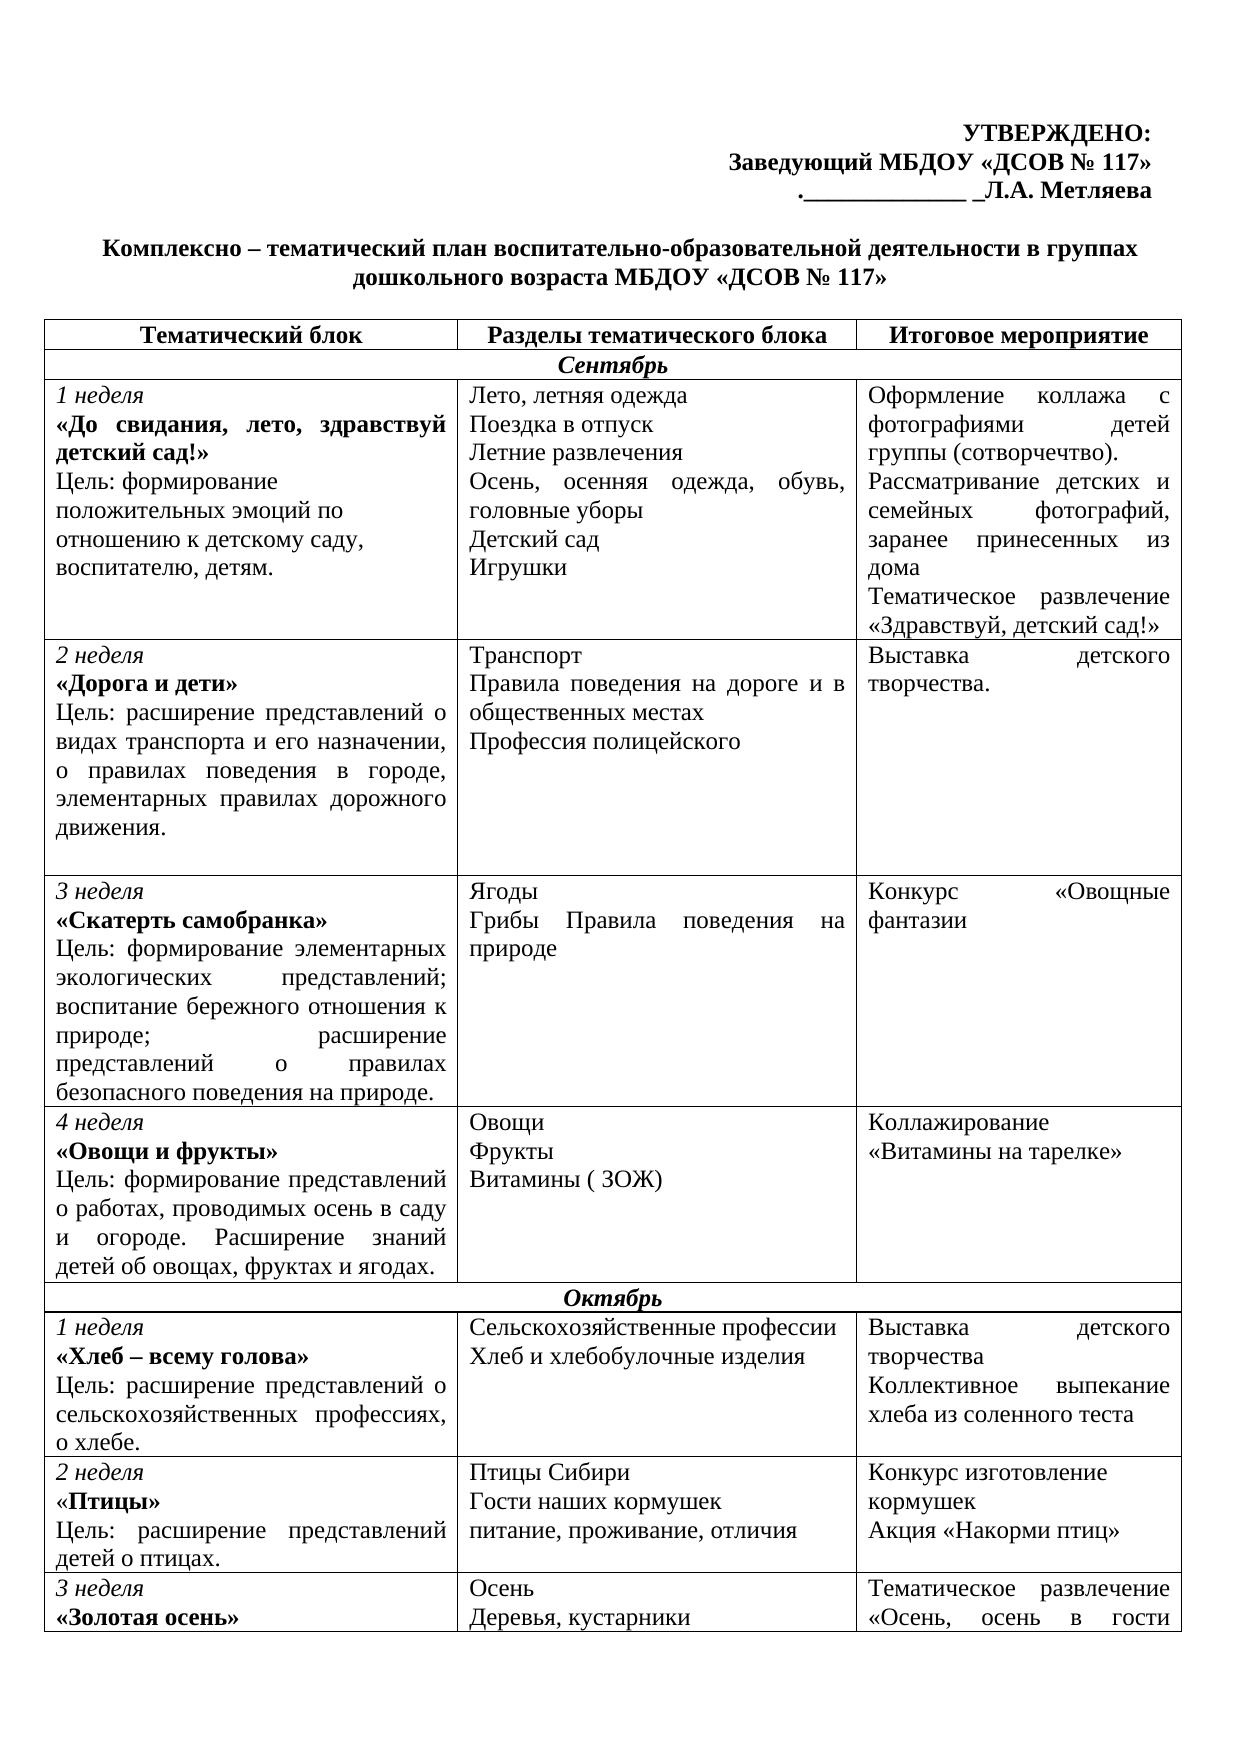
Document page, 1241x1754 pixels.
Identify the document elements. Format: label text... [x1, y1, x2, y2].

table_cell Сельскохозяйственные профессии Хлеб и хлебобулочные изделия [458, 1313, 856, 1456]
table_cell Овощи Фрукты Витамины ( ЗОЖ) [458, 1107, 856, 1282]
table_cell Лето, летняя одежда Поездка в отпуск Летние развлечения Осень, осенняя одежда, обувь, головные уборы Детский сад Игрушки [458, 380, 856, 639]
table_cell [857, 1573, 1181, 1631]
text Заведующий МБДОУ «ДСОВ № 117» [89, 147, 1152, 176]
table_cell Птицы Сибири Гости наших кормушек питание, проживание, отличия [458, 1457, 856, 1572]
table_cell 1 неделя «До свидания, лето, здравствуй детский сад!» Цель: формирование положительных эмоций по отношению к детскому саду, воспитателю, детям. [45, 380, 457, 639]
text Комплексно – тематический план воспитательно-образовательной деятельности в группах дошкольного возраста МБДОУ «ДСОВ № 117» [89, 233, 1152, 291]
table_header Итоговое мероприятие [857, 320, 1181, 349]
table_cell Выставка детского творчества. [857, 640, 1181, 875]
table_cell Сентябрь [45, 350, 1181, 379]
table_header Тематический блок [45, 320, 457, 349]
table_cell Ягоды Грибы Правила поведения на природе [458, 876, 856, 1106]
table_cell Транспорт Правила поведения на дороге и в общественных местах Профессия полицейского [458, 640, 856, 875]
text ._____________ _Л.А. Метляева [89, 176, 1152, 204]
table_cell 3 неделя «Скатерть самобранка» Цель: формирование элементарных экологических представлений; воспитание бережного отношения к природе; расширение представлений о правилах безопасного поведения на природе. [45, 876, 457, 1106]
table_cell 2 неделя «Птицы» Цель: расширение представлений детей о птицах. [45, 1457, 457, 1572]
text УТВЕРЖДЕНО: [89, 118, 1152, 147]
table_cell 4 неделя «Овощи и фрукты» Цель: формирование представлений о работах, проводимых осень в саду и огороде. Расширение знаний детей об овощах, фруктах и ягодах. [45, 1107, 457, 1282]
table_cell Выставка детского творчества Коллективное выпекание хлеба из соленного теста [857, 1313, 1181, 1456]
table_cell Конкурс «Овощные фантазии [857, 876, 1181, 1106]
table_cell 1 неделя «Хлеб – всему голова» Цель: расширение представлений о сельскохозяйственных профессиях, о хлебе. [45, 1313, 457, 1456]
table_cell Коллажирование «Витамины на тарелке» [857, 1107, 1181, 1282]
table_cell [458, 1573, 856, 1631]
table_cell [45, 1573, 457, 1631]
table_cell 2 неделя «Дорога и дети» Цель: расширение представлений о видах транспорта и его назначении, о правилах поведения в городе, элементарных правилах дорожного движения. [45, 640, 457, 875]
table_header Разделы тематического блока [458, 320, 856, 349]
table_cell Октябрь [45, 1283, 1181, 1311]
table_cell Конкурс изготовление кормушек Акция «Накорми птиц» [857, 1457, 1181, 1572]
table_cell Оформление коллажа с фотографиями детей группы (сотворчечтво). Рассматривание детских и семейных фотографий, заранее принесенных из дома Тематическое развлечение «Здравствуй, детский сад!» [857, 380, 1181, 639]
